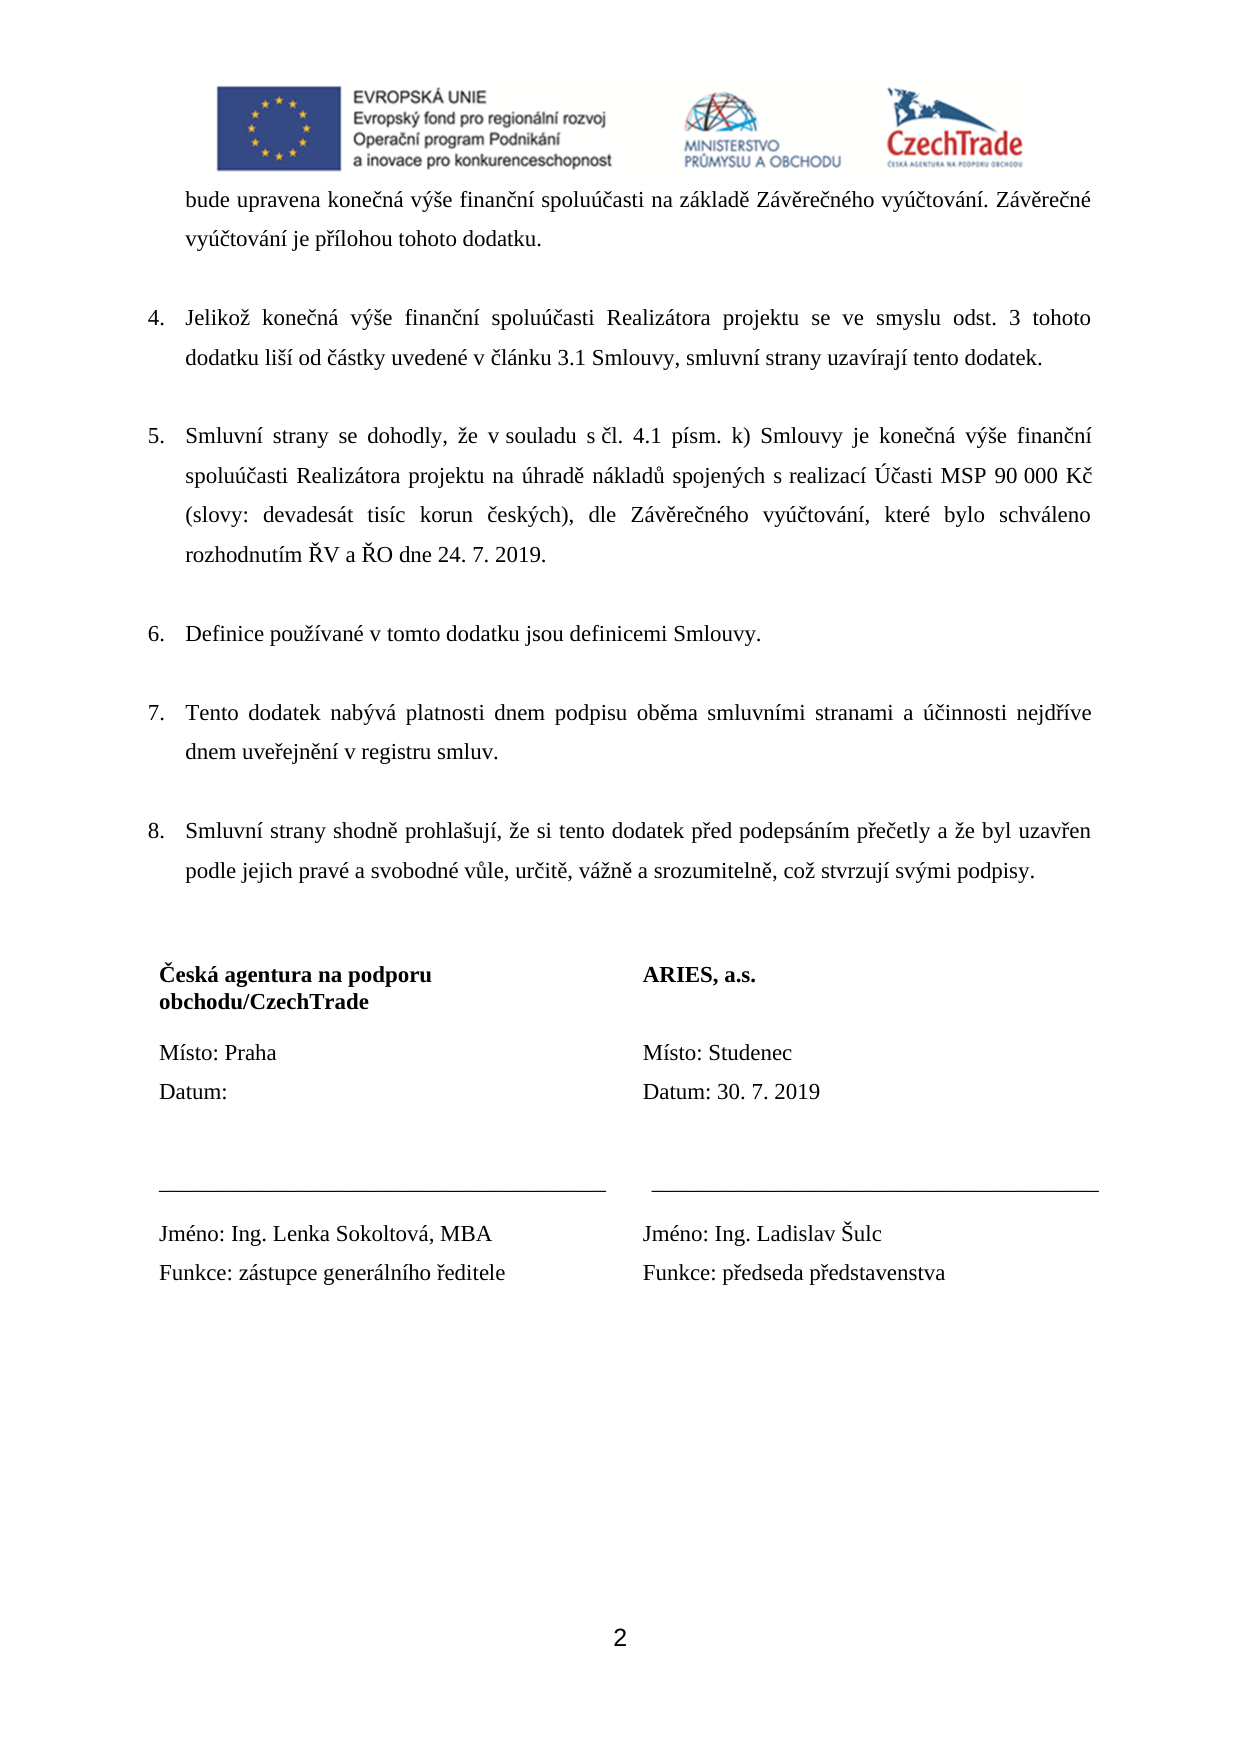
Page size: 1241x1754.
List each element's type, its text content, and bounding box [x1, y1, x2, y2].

picture [205, 73, 1035, 186]
list Jelikož konečná výše finanční spoluúčasti Realizátora projektu se ve smyslu odst. 3 tohoto dodatku liší od částky uvedené v článku 3.1 Smlouvy, smluvní strany uzavírají tento dodatek. [148, 304, 1093, 370]
list Tento dodatek nabývá platnosti dnem podpisu oběma smluvními stranami a účinnosti nejdříve dnem uveřejnění v registru smluv. [148, 699, 1093, 765]
table_cell Jméno: Ing. Ladislav Šulc Funkce: předseda představenstva [631, 1207, 1119, 1297]
table_cell Jméno: Ing. Lenka Sokoltová, MBA Funkce: zástupce generálního ředitele [148, 1207, 631, 1297]
table_cell Místo: Studenec Datum: 30. 7. 2019 [631, 1027, 1119, 1117]
list Smluvní strany se dohodly, že v souladu s čl. 4.1 písm. k) Smlouvy je konečná výše finanční spoluúčasti Realizátora projektu na úhradě nákladů spojených s realizací Účasti MSP 90 000 Kč (slovy: devadesát tisíc korun českých), dle Závěrečného vyúčtování, které bylo schváleno rozhodnutím ŘV a ŘO dne 24. 7. 2019. [148, 423, 1093, 567]
list Smluvní strany shodně prohlašují, že si tento dodatek před podepsáním přečetly a že byl uzavřen podle jejich pravé a svobodné vůle, určitě, vážně a srozumitelně, což stvrzují svými podpisy. [148, 817, 1093, 883]
table_cell Místo: Praha Datum: [148, 1027, 631, 1117]
table_cell _______________________________________ [148, 1117, 631, 1207]
table_header Česká agentura na podporu obchodu/CzechTrade [148, 949, 631, 1027]
table_cell _______________________________________ [631, 1117, 1119, 1207]
table_header ARIES, a.s. [631, 949, 1119, 1027]
list Definice používané v tomto dodatku jsou definicemi Smlouvy. [148, 620, 1093, 646]
